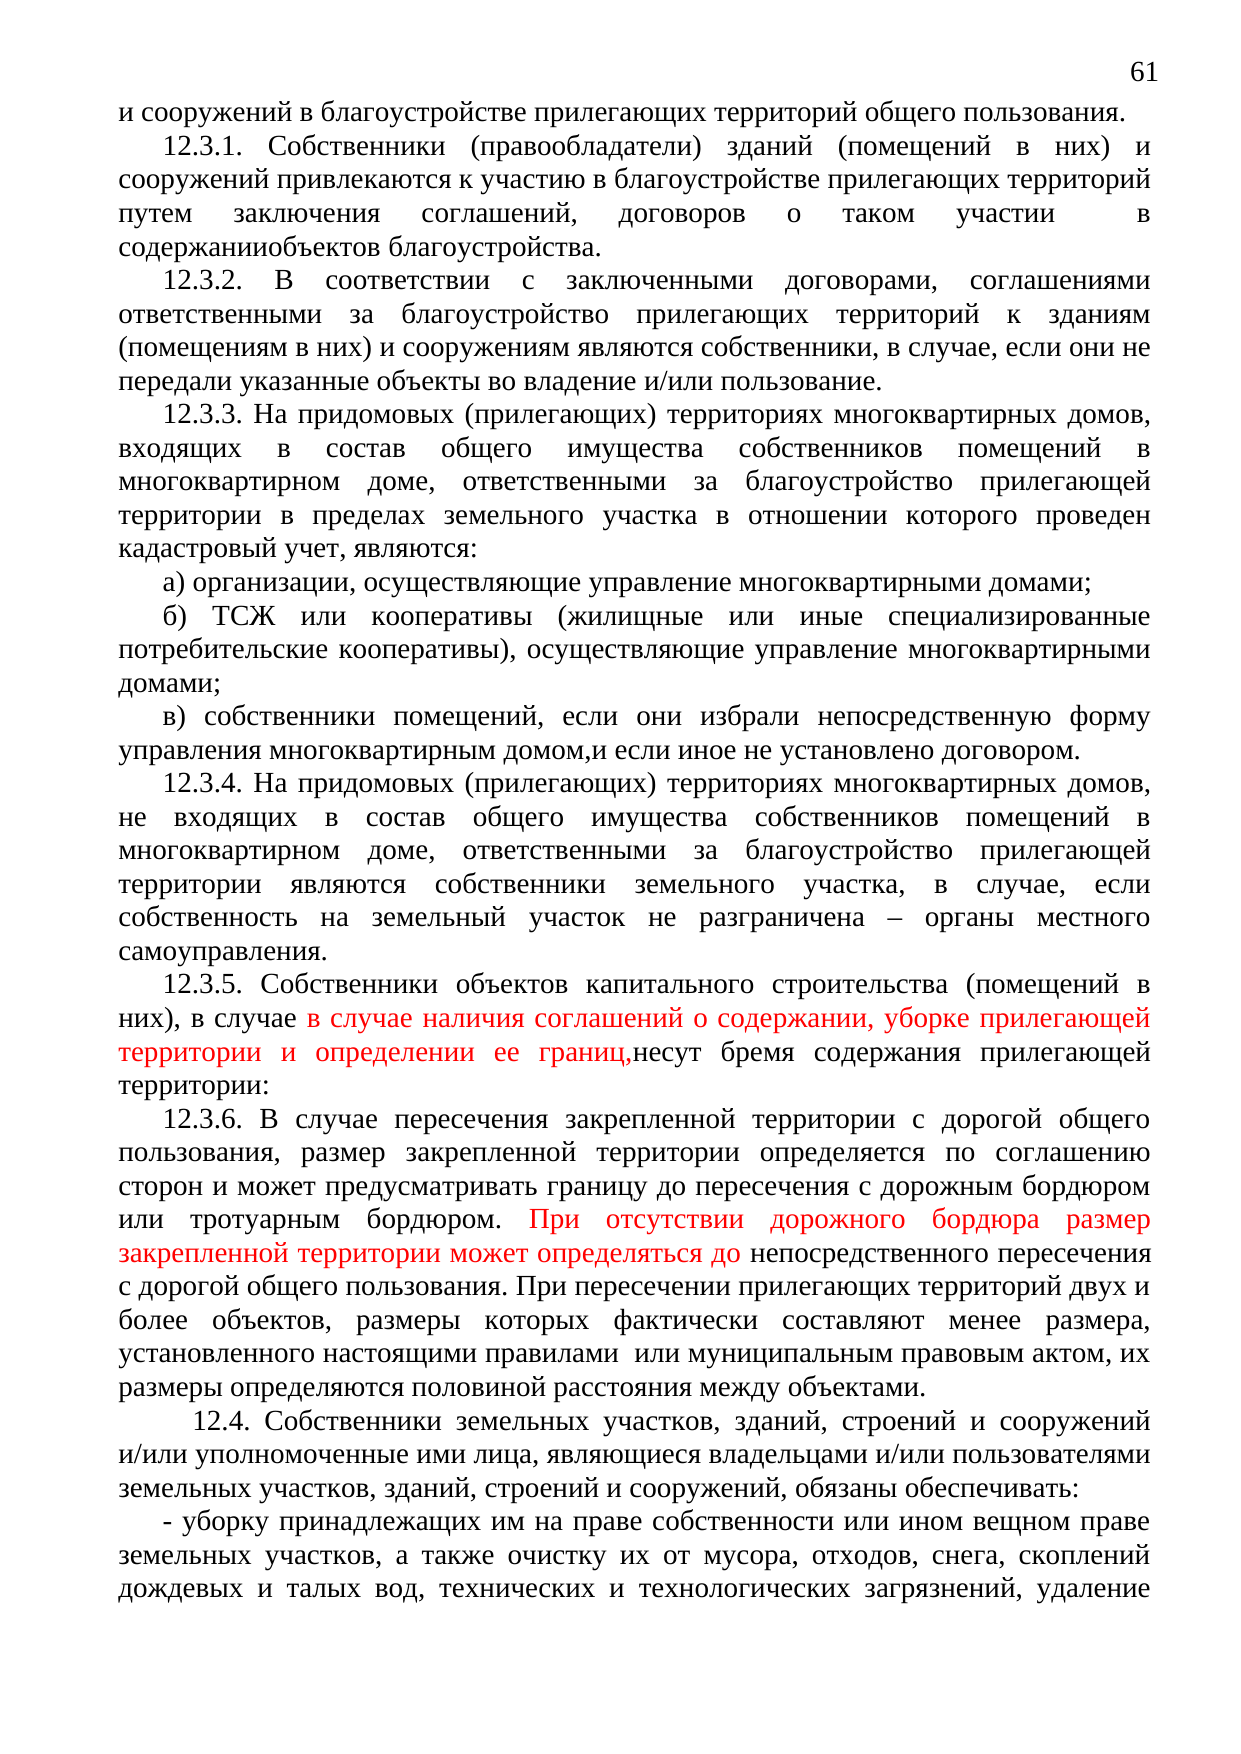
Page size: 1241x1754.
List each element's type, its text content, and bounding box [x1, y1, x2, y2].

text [118, 94, 1152, 128]
text 12.3.3. На придомовых (прилегающих) территориях многоквартирных домов, входящих в состав общего имущества собственников помещений в многоквартирном доме, ответственными за благоустройство прилегающей территории в пределах земельного участка в отношении которого проведен кадастровый учет, являются: [118, 396, 1152, 564]
text 12.3.5. Собственники объектов капитального строительства (помещений в них), в случае в случае наличия соглашений о содержании, уборке прилегающей территории и определении ее границ,несут бремя содержания прилегающей территории: [118, 967, 1152, 1101]
text 12.3.2. В соответствии с заключенными договорами, соглашениями ответственными за благоустройство прилегающих территорий к зданиям (помещениям в них) и сооружениям являются собственники, в случае, если они не передали указанные объекты во владение и/или пользование. [118, 262, 1152, 396]
text 12.4. Собственники земельных участков, зданий, строений и сооружений и/или уполномоченные ими лица, являющиеся владельцами и/или пользователями земельных участков, зданий, строений и сооружений, обязаны обеспечивать: [118, 1403, 1152, 1503]
text 12.3.4. На придомовых (прилегающих) территориях многоквартирных домов, не входящих в состав общего имущества собственников помещений в многоквартирном доме, ответственными за благоустройство прилегающей территории являются собственники земельного участка, в случае, если собственность на земельный участок не разграничена – органы местного самоуправления. [118, 765, 1152, 967]
text в) собственники помещений, если они избрали непосредственную форму управления многоквартирным домом,и если иное не установлено договором. [118, 698, 1152, 765]
text а) организации, осуществляющие управление многоквартирными домами; [118, 564, 1152, 598]
text 12.3.1. Собственники (правообладатели) зданий (помещений в них) и сооружений привлекаются к участию в благоустройстве прилегающих территорий путем заключения соглашений, договоров о таком участии в содержанииобъектов благоустройства. [118, 128, 1152, 262]
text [118, 1503, 1152, 1604]
text б) ТСЖ или кооперативы (жилищные или иные специализированные потребительские кооперативы), осуществляющие управление многоквартирными домами; [118, 598, 1152, 698]
text 12.3.6. В случае пересечения закрепленной территории с дорогой общего пользования, размер закрепленной территории определяется по соглашению сторон и может предусматривать границу до пересечения с дорожным бордюром или тротуарным бордюром. При отсутствии дорожного бордюра размер закрепленной территории может определяться до непосредственного пересечения с дорогой общего пользования. При пересечении прилегающих территорий двух и более объектов, размеры которых фактически составляют менее размера, установленного настоящими правилами или муниципальным правовым актом, их размеры определяются половиной расстояния между объектами. [118, 1101, 1152, 1403]
